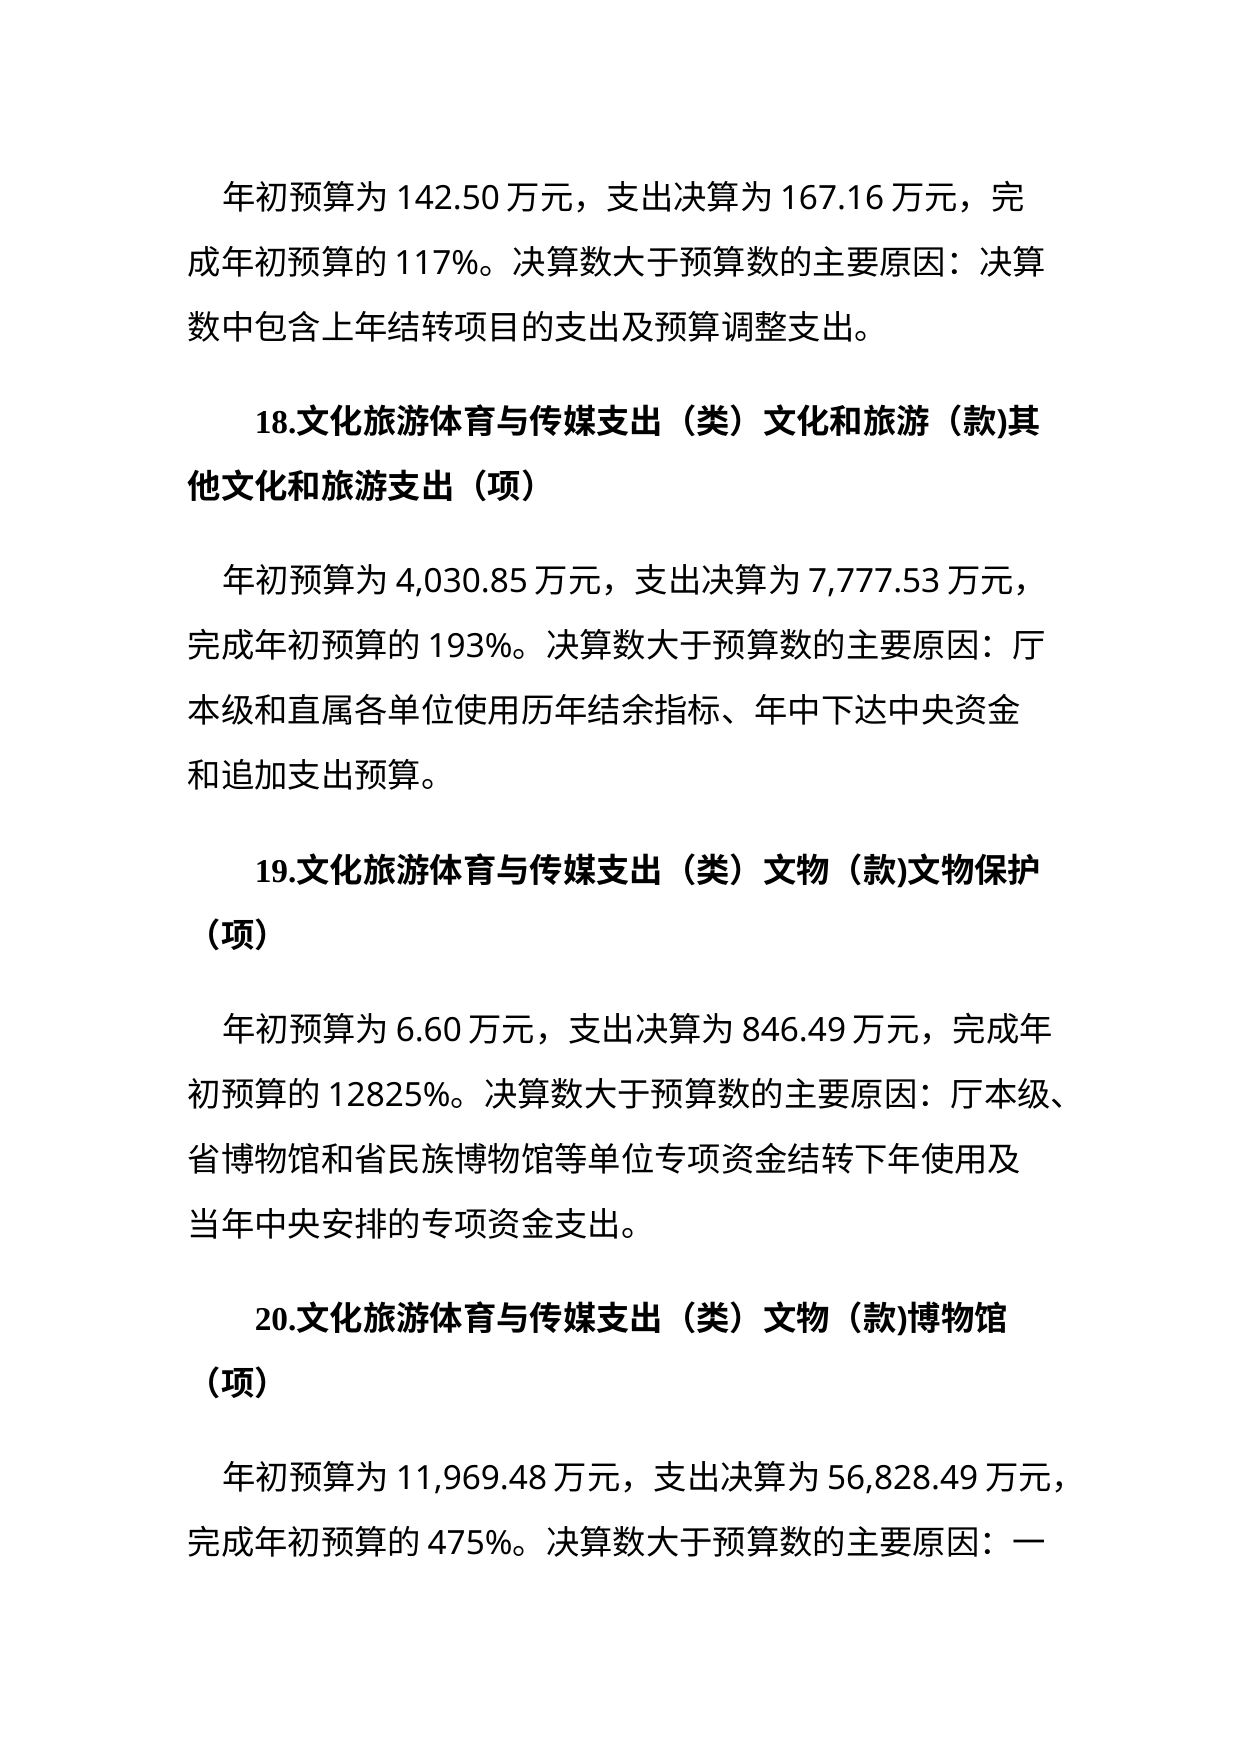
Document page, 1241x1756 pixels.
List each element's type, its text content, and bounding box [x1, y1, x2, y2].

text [187, 1443, 1053, 1573]
list 文化旅游体育与传媒支出（类）文化和旅游（款)其他文化和旅游支出（项） [187, 387, 1053, 517]
text 年初预算为4,030.85万元，支出决算为7,777.53万元，完成年初预算的193%。决算数大于预算数的主要原因：厅本级和直属各单位使用历年结余指标、年中下达中央资金和追加支出预算。 [187, 546, 1053, 806]
text 年初预算为6.60万元，支出决算为846.49万元，完成年初预算的12825%。决算数大于预算数的主要原因：厅本级、省博物馆和省民族博物馆等单位专项资金结转下年使用及当年中央安排的专项资金支出。 [187, 994, 1053, 1254]
list 文化旅游体育与传媒支出（类）文物（款)博物馆（项） [187, 1283, 1053, 1413]
text 年初预算为142.50万元，支出决算为167.16万元，完成年初预算的117%。决算数大于预算数的主要原因：决算数中包含上年结转项目的支出及预算调整支出。 [187, 163, 1053, 358]
list 文化旅游体育与传媒支出（类）文物（款)文物保护（项） [187, 835, 1053, 965]
